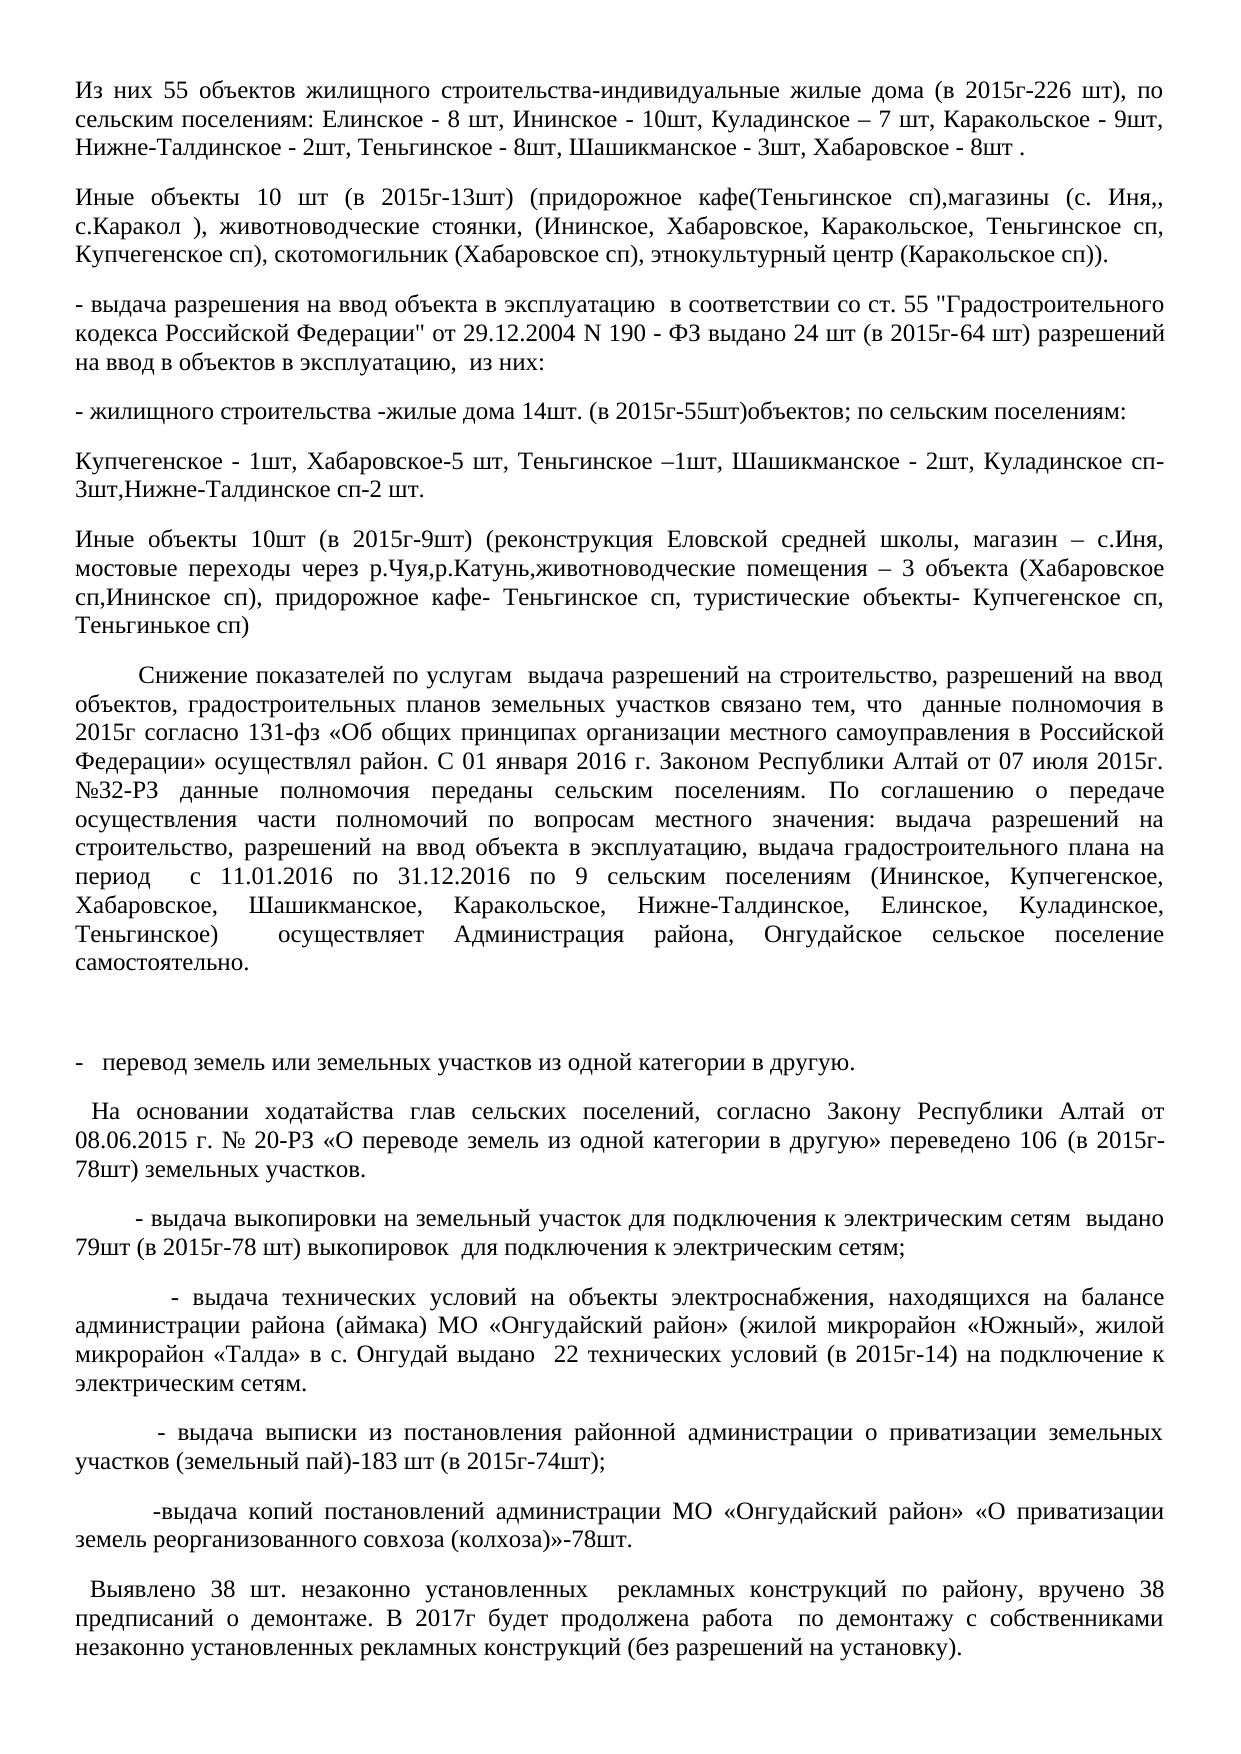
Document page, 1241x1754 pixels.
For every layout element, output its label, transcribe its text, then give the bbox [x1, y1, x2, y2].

text - выдача выписки из постановления районной администрации о приватизации земельных участков (земельный пай)-183 шт (в 2015г-74шт); [75, 1417, 1165, 1475]
text - перевод земель или земельных участков из одной категории в другую. [75, 1047, 1165, 1075]
text -выдача копий постановлений администрации МО «Онгудайский район» «О приватизации земель реорганизованного совхоза (колхоза)»-78шт. [75, 1496, 1165, 1553]
text Выявлено 38 шт. незаконно установленных рекламных конструкций по району, вручено 38 предписаний о демонтаже. В 2017г будет продолжена работа по демонтажу с собственниками незаконно установленных рекламных конструкций (без разрешений на установку). [75, 1574, 1165, 1660]
text Иные объекты 10шт (в 2015г-9шт) (реконструкция Еловской средней школы, магазин – с.Иня, мостовые переходы через р.Чуя,р.Катунь,животноводческие помещения – 3 объекта (Хабаровское сп,Ининское сп), придорожное кафе- Теньгинское сп, туристические объекты- Купчегенское сп, Теньгинькое сп) [75, 524, 1165, 639]
text - выдача разрешения на ввод объекта в эксплуатацию в соответствии со ст. 55 "Градостроительного кодекса Российской Федерации" от 29.12.2004 N 190 - ФЗ выдано 24 шт (в 2015г-64 шт) разрешений на ввод в объектов в эксплуатацию, из них: [75, 289, 1165, 375]
text Снижение показателей по услугам выдача разрешений на строительство, разрешений на ввод объектов, градостроительных планов земельных участков связано тем, что данные полномочия в 2015г согласно 131-фз «Об общих принципах организации местного самоуправления в Российской Федерации» осуществлял район. С 01 января 2016 г. Законом Республики Алтай от 07 июля 2015г. №32-РЗ данные полномочия переданы сельским поселениям. По соглашению о передаче осуществления части полномочий по вопросам местного значения: выдача разрешений на строительство, разрешений на ввод объекта в эксплуатацию, выдача градостроительного плана на период с 11.01.2016 по 31.12.2016 по 9 сельским поселениям (Ининское, Купчегенское, Хабаровское, Шашикманское, Каракольское, Нижне-Талдинское, Елинское, Куладинское, Теньгинское) осуществляет Администрация района, Онгудайское сельское поселение самостоятельно. [75, 660, 1165, 976]
text Купчегенское - 1шт, Хабаровское-5 шт, Теньгинское –1шт, Шашикманское - 2шт, Куладинское сп- 3шт,Нижне-Талдинское сп-2 шт. [75, 446, 1165, 503]
text - выдача выкопировки на земельный участок для подключения к электрическим сетям выдано 79шт (в 2015г-78 шт) выкопировок для подключения к электрическим сетям; [75, 1203, 1165, 1261]
text - жилищного строительства -жилые дома 14шт. (в 2015г-55шт)объектов; по сельским поселениям: [75, 396, 1165, 425]
text Из них 55 объектов жилищного строительства-индивидуальные жилые дома (в 2015г-226 шт), по сельским поселениям: Елинское - 8 шт, Ининское - 10шт, Куладинское – 7 шт, Каракольское - 9шт, Нижне-Талдинское - 2шт, Теньгинское - 8шт, Шашикманское - 3шт, Хабаровское - 8шт . [75, 75, 1165, 161]
text Иные объекты 10 шт (в 2015г-13шт) (придорожное кафе(Теньгинское сп),магазины (с. Иня,, с.Каракол ), животноводческие стоянки, (Ининское, Хабаровское, Каракольское, Теньгинское сп, Купчегенское сп), скотомогильник (Хабаровское сп), этнокультурный центр (Каракольское сп)). [75, 182, 1165, 268]
text На основании ходатайства глав сельских поселений, согласно Закону Республики Алтай от 08.06.2015 г. № 20-РЗ «О переводе земель из одной категории в другую» переведено 106 (в 2015г-78шт) земельных участков. [75, 1096, 1165, 1182]
text - выдача технических условий на объекты электроснабжения, находящихся на балансе администрации района (аймака) МО «Онгудайский район» (жилой микрорайон «Южный», жилой микрорайон «Талда» в с. Онгудай выдано 22 технических условий (в 2015г-14) на подключение к электрическим сетям. [75, 1282, 1165, 1397]
